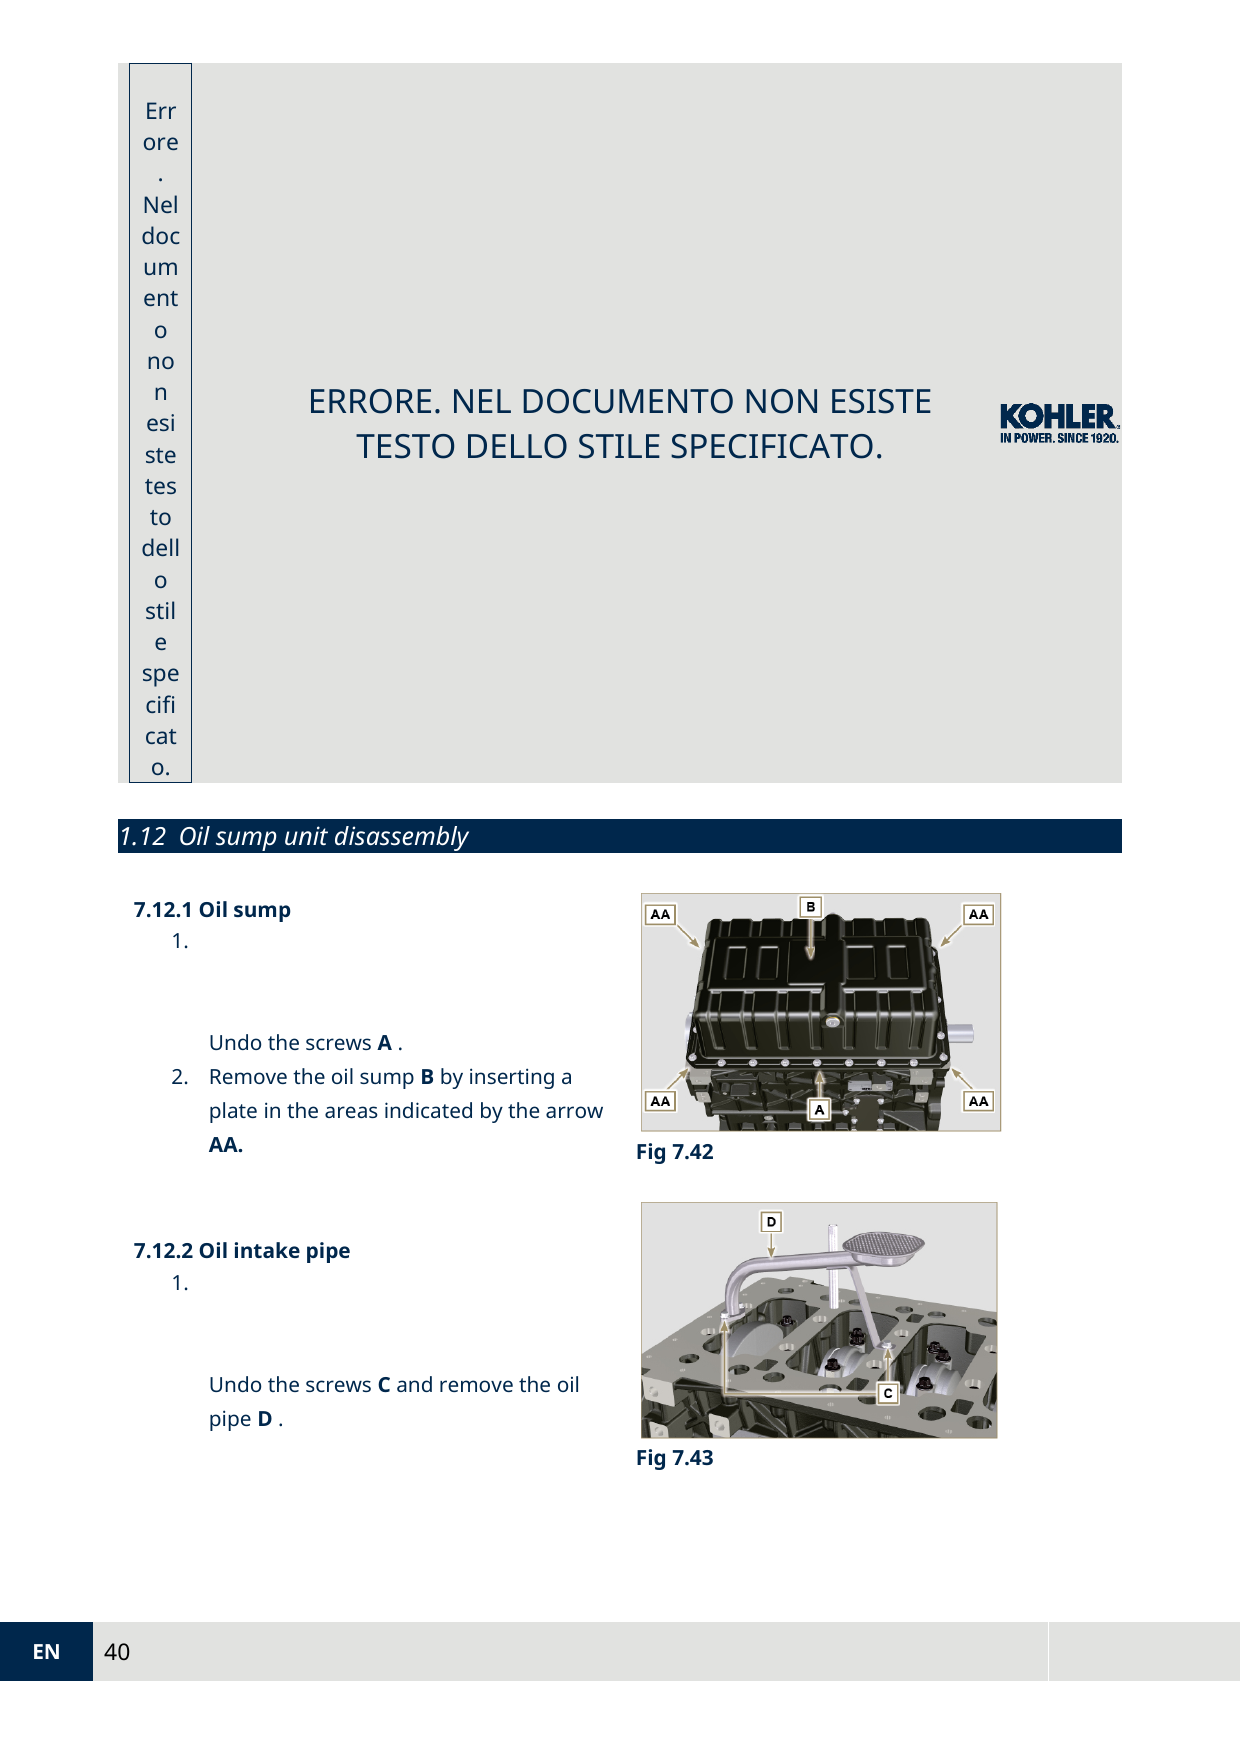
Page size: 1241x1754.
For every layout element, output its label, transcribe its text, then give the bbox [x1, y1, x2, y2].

subtitle Oil sump unit disassembly [118, 819, 1122, 853]
table_cell Fig 7.43 [620, 1181, 1122, 1488]
table_header 7.12.1 Oil sump Undo the screws A . Remove the oil sump B by inserting a plate in the areas indicated by the arrow AA. [118, 872, 620, 1181]
picture [635, 887, 1020, 1137]
table_cell 7.12.2 Oil intake pipe Undo the screws C and remove the oil pipe D . [118, 1181, 620, 1488]
picture [635, 1196, 1003, 1444]
picture [1000, 403, 1121, 443]
table_header Fig 7.42 [620, 872, 1122, 1181]
